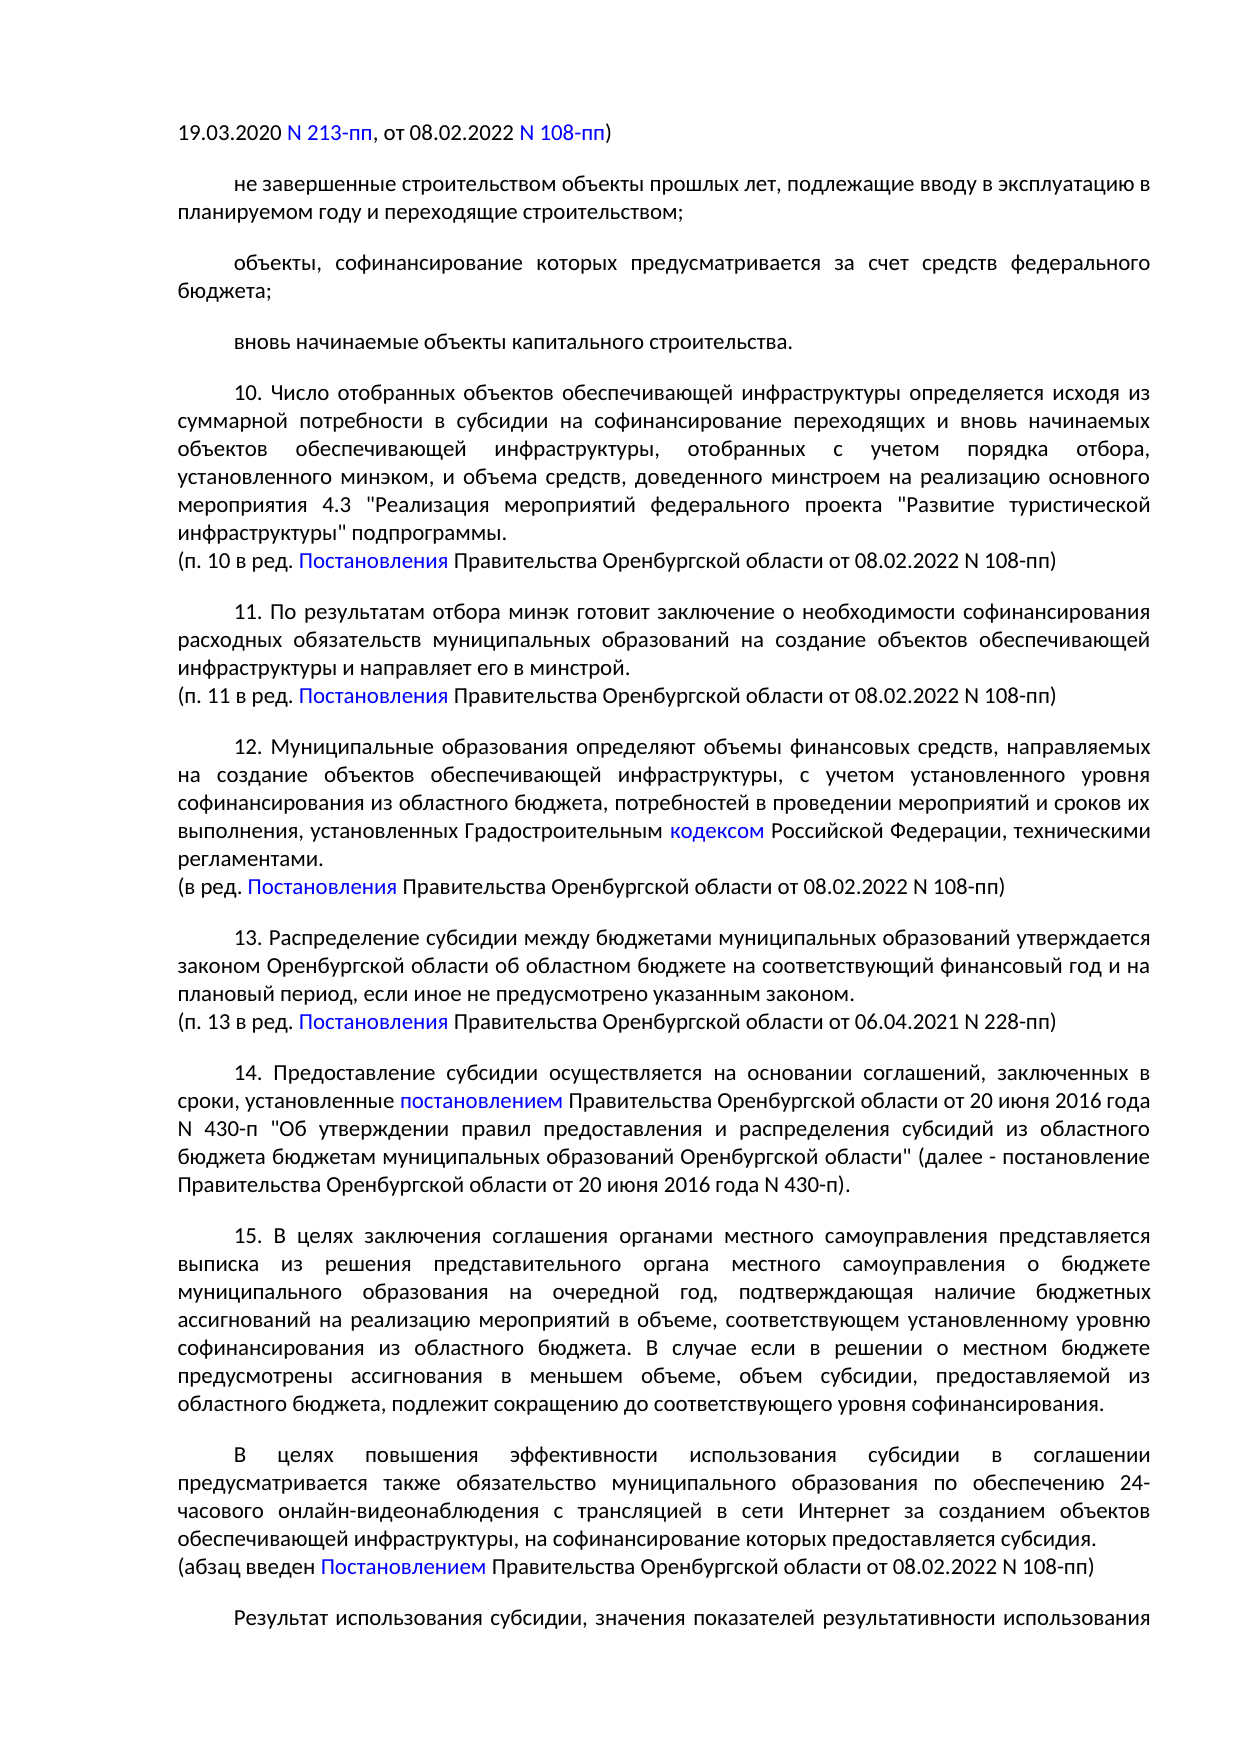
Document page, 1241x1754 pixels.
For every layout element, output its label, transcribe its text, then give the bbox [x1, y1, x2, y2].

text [177, 118, 1152, 146]
text 15. В целях заключения соглашения органами местного самоуправления представляется выписка из решения представительного органа местного самоуправления о бюджете муниципального образования на очередной год, подтверждающая наличие бюджетных ассигнований на реализацию мероприятий в объеме, соответствующем установленному уровню софинансирования из областного бюджета. В случае если в решении о местном бюджете предусмотрены ассигнования в меньшем объеме, объем субсидии, предоставляемой из областного бюджета, подлежит сокращению до соответствующего уровня софинансирования. [177, 1221, 1152, 1417]
text объекты, софинансирование которых предусматривается за счет средств федерального бюджета; [177, 248, 1152, 304]
text В целях повышения эффективности использования субсидии в соглашении предусматривается также обязательство муниципального образования по обеспечению 24-часового онлайн-видеонаблюдения с трансляцией в сети Интернет за созданием объектов обеспечивающей инфраструктуры, на софинансирование которых предоставляется субсидия. [177, 1440, 1152, 1552]
text 13. Распределение субсидии между бюджетами муниципальных образований утверждается законом Оренбургской области об областном бюджете на соответствующий финансовый год и на плановый период, если иное не предусмотрено указанным законом. [177, 923, 1152, 1007]
text (п. 11 в ред. Постановления Правительства Оренбургской области от 08.02.2022 N 108-пп) [177, 681, 1152, 709]
text 11. По результатам отбора минэк готовит заключение о необходимости софинансирования расходных обязательств муниципальных образований на создание объектов обеспечивающей инфраструктуры и направляет его в минстрой. [177, 597, 1152, 681]
text 12. Муниципальные образования определяют объемы финансовых средств, направляемых на создание объектов обеспечивающей инфраструктуры, с учетом установленного уровня софинансирования из областного бюджета, потребностей в проведении мероприятий и сроков их выполнения, установленных Градостроительным кодексом Российской Федерации, техническими регламентами. [177, 732, 1152, 872]
text (п. 13 в ред. Постановления Правительства Оренбургской области от 06.04.2021 N 228-пп) [177, 1007, 1152, 1035]
text вновь начинаемые объекты капитального строительства. [177, 327, 1152, 355]
text не завершенные строительством объекты прошлых лет, подлежащие вводу в эксплуатацию в планируемом году и переходящие строительством; [177, 169, 1152, 225]
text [177, 1603, 1152, 1631]
text 10. Число отобранных объектов обеспечивающей инфраструктуры определяется исходя из суммарной потребности в субсидии на софинансирование переходящих и вновь начинаемых объектов обеспечивающей инфраструктуры, отобранных с учетом порядка отбора, установленного минэком, и объема средств, доведенного минстроем на реализацию основного мероприятия 4.3 "Реализация мероприятий федерального проекта "Развитие туристической инфраструктуры" подпрограммы. [177, 378, 1152, 546]
text (п. 10 в ред. Постановления Правительства Оренбургской области от 08.02.2022 N 108-пп) [177, 546, 1152, 574]
text (в ред. Постановления Правительства Оренбургской области от 08.02.2022 N 108-пп) [177, 872, 1152, 900]
text (абзац введен Постановлением Правительства Оренбургской области от 08.02.2022 N 108-пп) [177, 1552, 1152, 1580]
text 14. Предоставление субсидии осуществляется на основании соглашений, заключенных в сроки, установленные постановлением Правительства Оренбургской области от 20 июня 2016 года N 430-п "Об утверждении правил предоставления и распределения субсидий из областного бюджета бюджетам муниципальных образований Оренбургской области" (далее - постановление Правительства Оренбургской области от 20 июня 2016 года N 430-п). [177, 1058, 1152, 1198]
